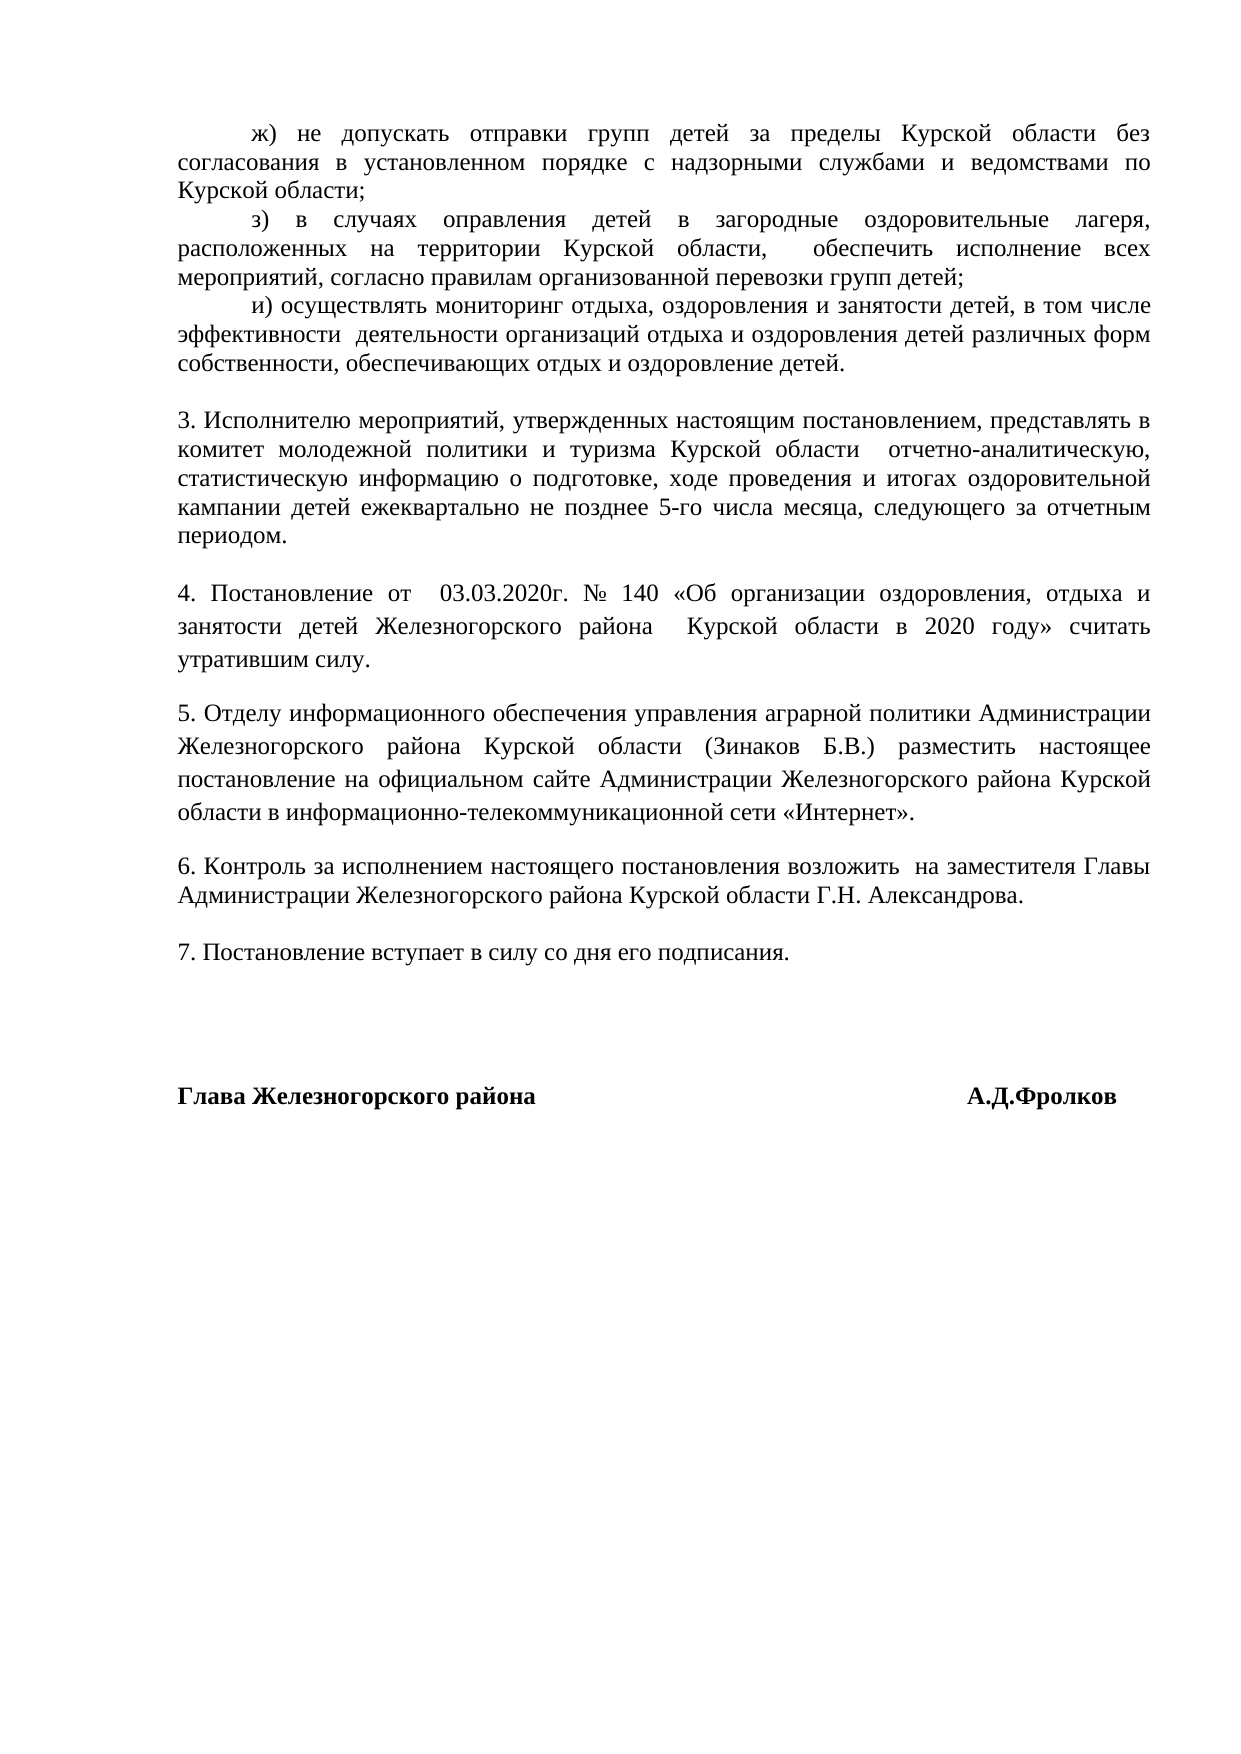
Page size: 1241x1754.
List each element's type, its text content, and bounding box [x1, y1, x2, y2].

text 3. Исполнителю мероприятий, утвержденных настоящим постановлением, представлять в комитет молодежной политики и туризма Курской области отчетно-аналитическую, статистическую информацию о подготовке, ходе проведения и итогах оздоровительной кампании детей ежеквартально не позднее 5-го числа месяца, следующего за отчетным периодом. [177, 406, 1152, 549]
text ж) не допускать отправки групп детей за пределы Курской области без согласования в установленном порядке с надзорными службами и ведомствами по Курской области; [177, 118, 1152, 204]
text 6. Контроль за исполнением настоящего постановления возложить на заместителя Главы Администрации Железногорского района Курской области Г.Н. Александрова. [177, 851, 1152, 908]
text и) осуществлять мониторинг отдыха, оздоровления и занятости детей, в том числе эффективности деятельности организаций отдыха и оздоровления детей различных форм собственности, обеспечивающих отдых и оздоровление детей. [177, 291, 1152, 377]
text 5. Отделу информационного обеспечения управления аграрной политики Администрации Железногорского района Курской области (Зинаков Б.В.) разместить настоящее постановление на официальном сайте Администрации Железногорского района Курской области в информационно-телекоммуникационной сети «Интернет». [177, 698, 1152, 826]
text 4. Постановление от 03.03.2020г. № 140 «Об организации оздоровления, отдыха и занятости детей Железногорского района Курской области в 2020 году» считать утратившим силу. [177, 578, 1152, 673]
text з) в случаях оправления детей в загородные оздоровительные лагеря, расположенных на территории Курской области, обеспечить исполнение всех мероприятий, согласно правилам организованной перевозки групп детей; [177, 204, 1152, 291]
text Глава Железногорского района А.Д.Фролков [177, 1081, 1152, 1110]
text 7. Постановление вступает в силу со дня его подписания. [177, 937, 1152, 966]
